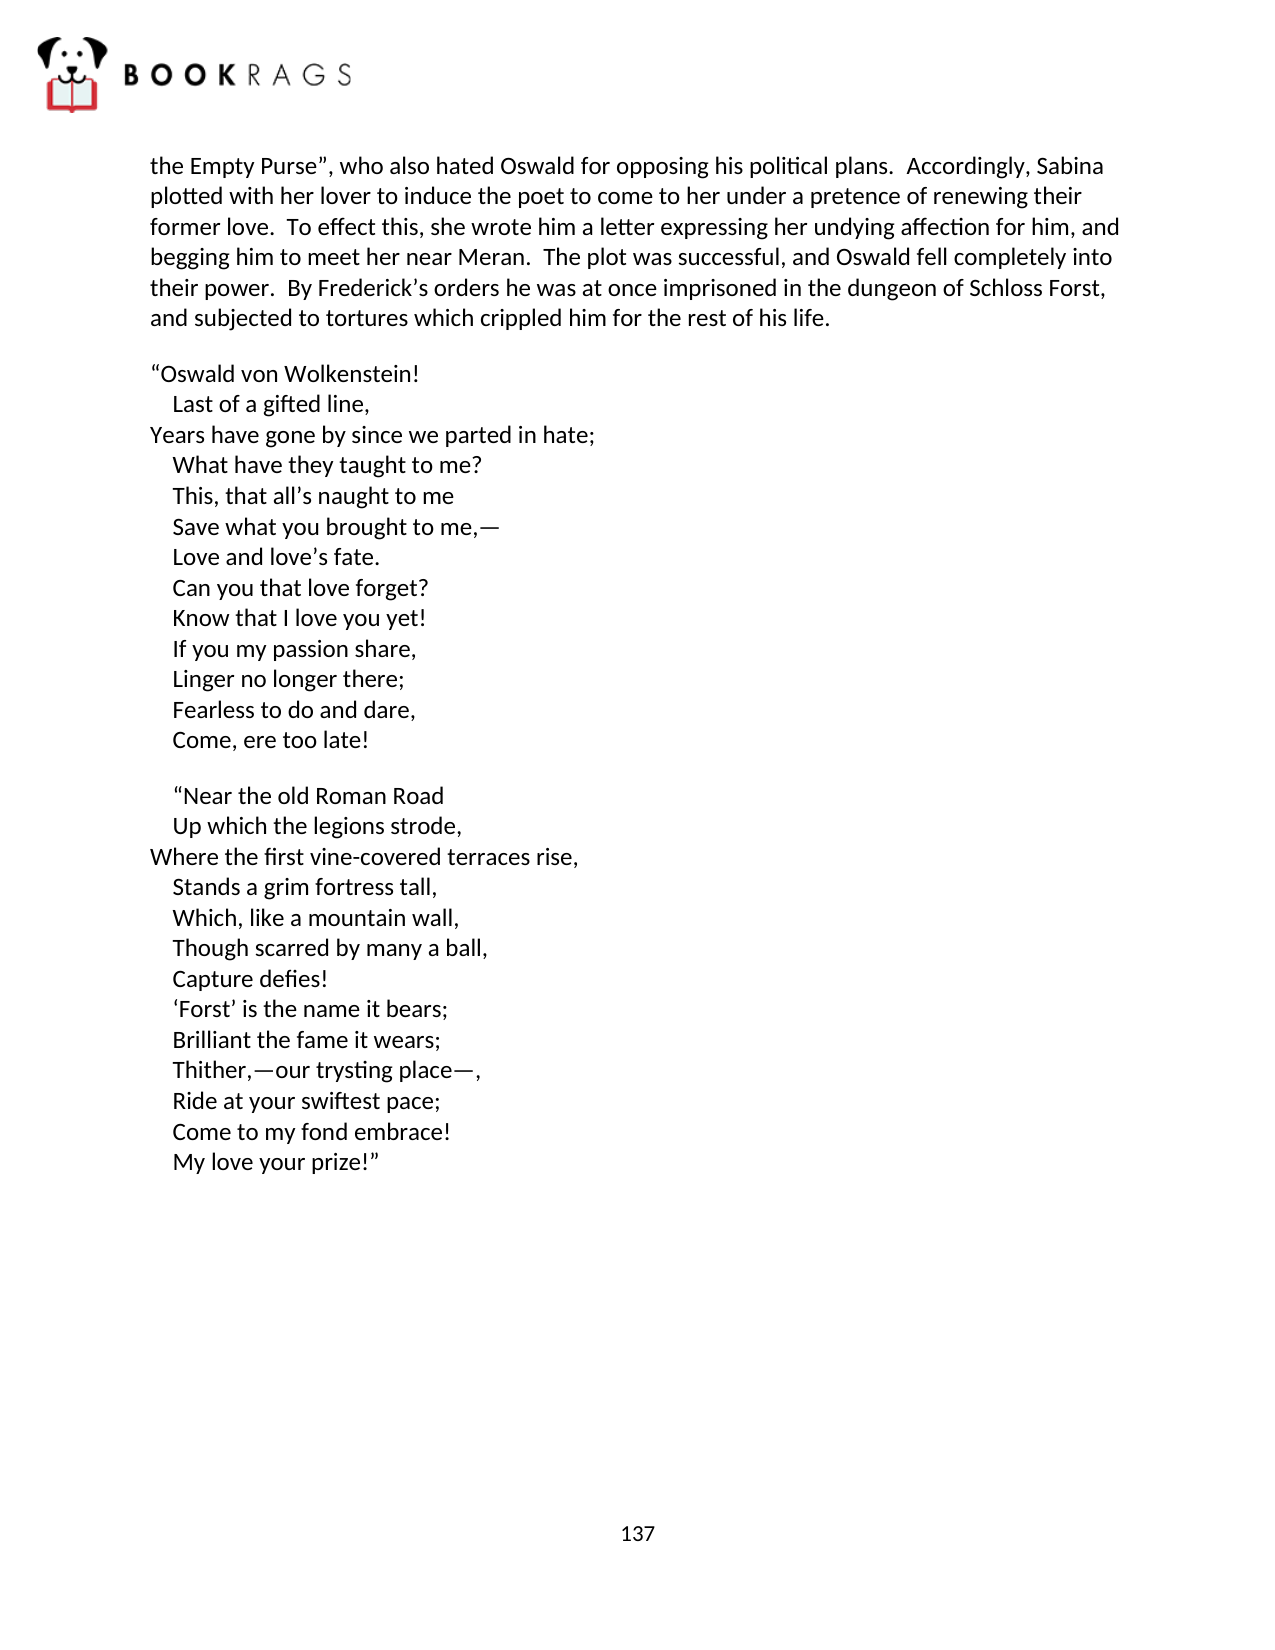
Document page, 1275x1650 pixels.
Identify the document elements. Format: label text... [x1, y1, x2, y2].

text “Oswald von Wolkenstein! Last of a gifted line, Years have gone by since we parted in hate; What have they taught to me? This, that all’s naught to me Save what you brought to me,—­ Love and love’s fate. Can you that love forget? Know that I love you yet! If you my passion share, Linger no longer there; Fearless to do and dare, Come, ere too late! [150, 358, 1125, 755]
text “Near the old Roman Road Up which the legions strode, Where the first vine-covered terraces rise, Stands a grim fortress tall, Which, like a mountain wall, Though scarred by many a ball, Capture defies! ‘Forst’ is the name it bears; Brilliant the fame it wears; Thither,—­our trysting place—­, Ride at your swiftest pace; Come to my fond embrace! My love your prize!” [150, 780, 1125, 1177]
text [150, 150, 1125, 333]
picture [37, 37, 351, 113]
